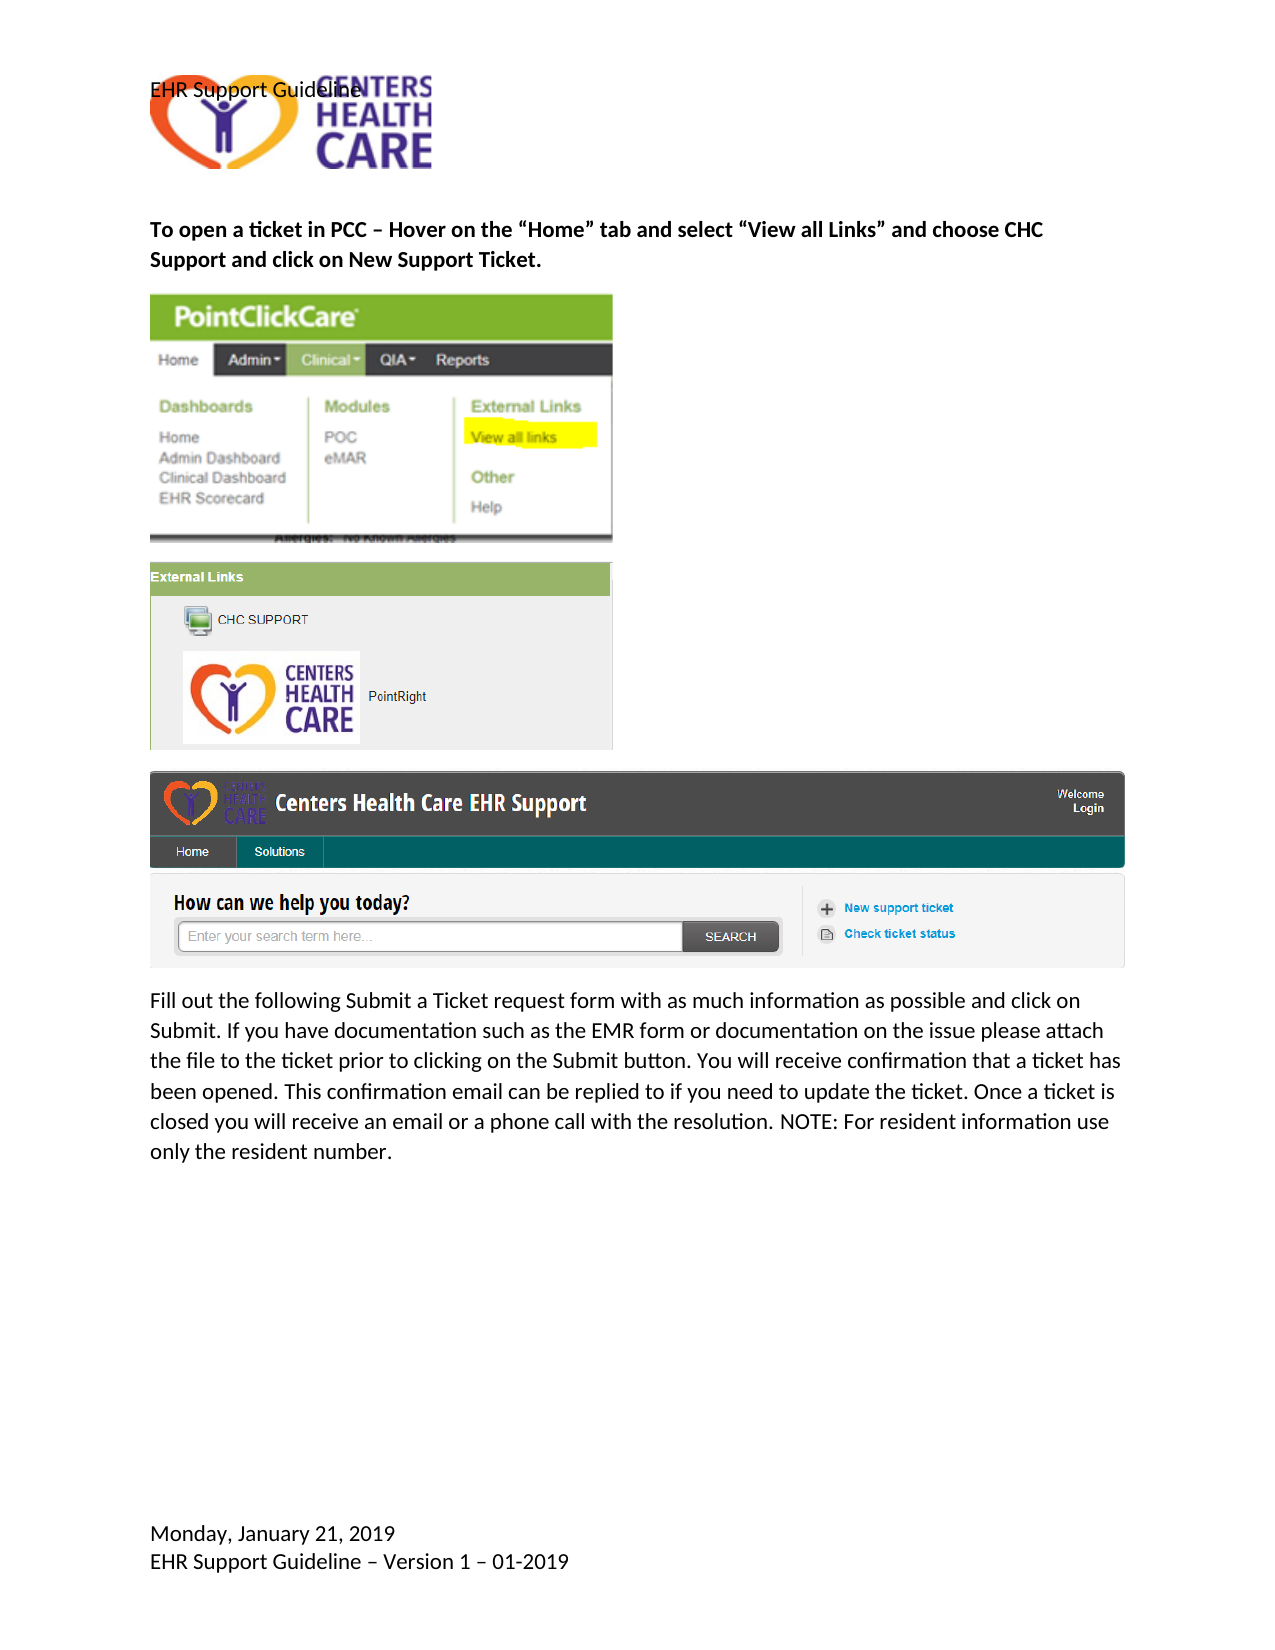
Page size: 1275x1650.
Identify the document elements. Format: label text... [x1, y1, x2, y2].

picture [150, 561, 613, 750]
picture [150, 75, 432, 169]
picture [150, 292, 613, 543]
picture [150, 768, 1125, 968]
text To open a ticket in PCC – Hover on the “Home” tab and select “View all Links” and choose CHC Support and click on New Support Ticket. [150, 215, 1125, 273]
text Fill out the following Submit a Ticket request form with as much information as possible and click on Submit. If you have documentation such as the EMR form or documentation on the issue please attach the file to the ticket prior to clicking on the Submit button. You will receive confirmation that a ticket has been opened. This confirmation email can be replied to if you need to update the ticket. Once a ticket is closed you will receive an email or a phone call with the resolution. NOTE: For resident information use only the resident number. [150, 986, 1125, 1165]
